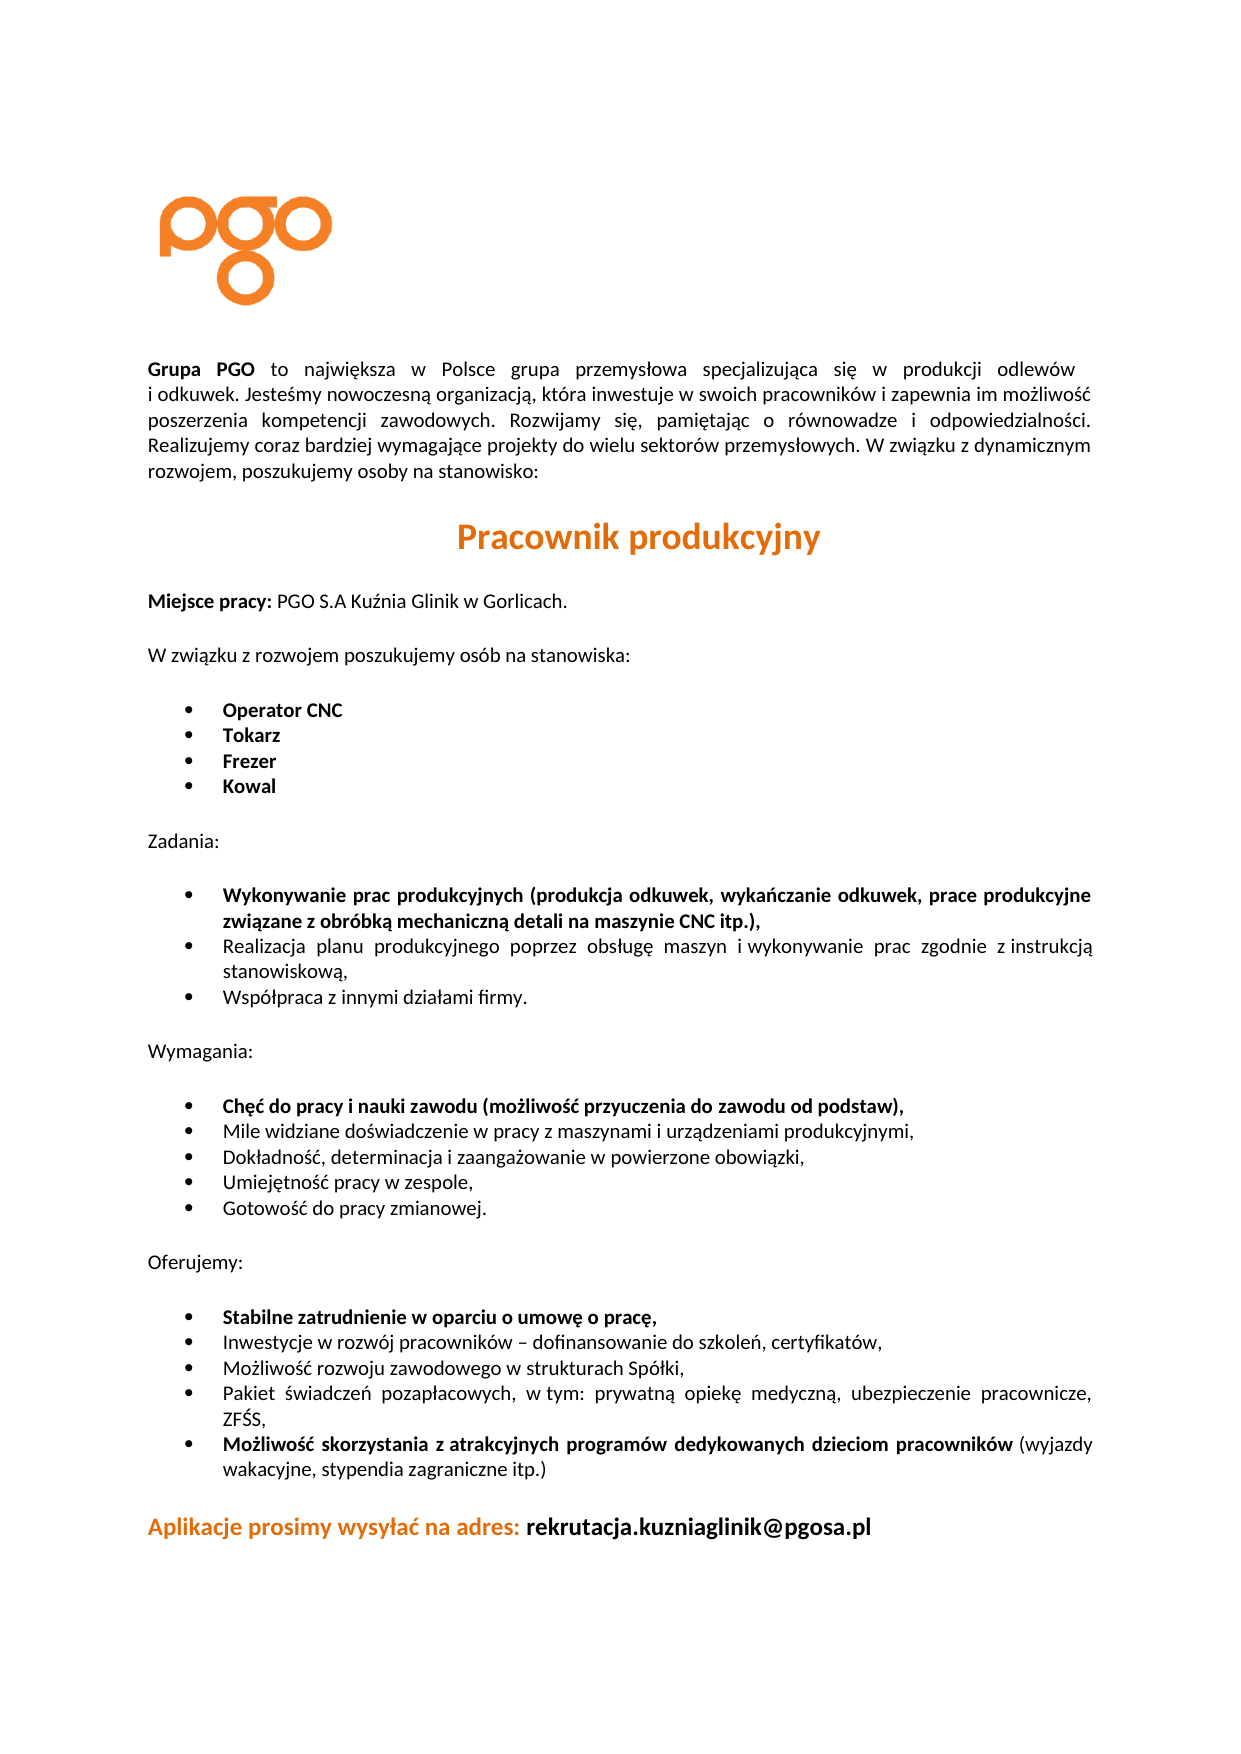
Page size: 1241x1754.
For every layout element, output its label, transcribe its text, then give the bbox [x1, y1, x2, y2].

list Kowal [185, 773, 1093, 799]
list Pakiet świadczeń pozapłacowych, w tym: prywatną opiekę medyczną, ubezpieczenie pracownicze, ZFŚS, [185, 1380, 1093, 1431]
text Oferujemy: [148, 1249, 1093, 1275]
list Wykonywanie prac produkcyjnych (produkcja odkuwek, wykańczanie odkuwek, prace produkcyjne związane z obróbką mechaniczną detali na maszynie CNC itp.), [185, 882, 1093, 933]
text Miejsce pracy: PGO S.A Kuźnia Glinik w Gorlicach. [148, 588, 1093, 613]
list Realizacja planu produkcyjnego poprzez obsługę maszyn i wykonywanie prac zgodnie z instrukcją stanowiskową, [185, 933, 1093, 984]
picture [147, 147, 342, 331]
text Wymagania: [148, 1039, 1093, 1064]
list Chęć do pracy i nauki zawodu (możliwość przyuczenia do zawodu od podstaw), [185, 1093, 1093, 1119]
list Możliwość rozwoju zawodowego w strukturach Spółki, [185, 1355, 1093, 1380]
list Dokładność, determinacja i zaangażowanie w powierzone obowiązki, [185, 1144, 1093, 1169]
list Frezer [185, 748, 1093, 773]
text Aplikacje prosimy wysyłać na adres: rekrutacja.kuzniaglinik@pgosa.pl [148, 1511, 1093, 1542]
list Możliwość skorzystania z atrakcyjnych programów dedykowanych dzieciom pracowników (wyjazdy wakacyjne, stypendia zagraniczne itp.) [185, 1431, 1093, 1482]
text Pracownik produkcyjny [185, 509, 1093, 559]
list Mile widziane doświadczenie w pracy z maszynami i urządzeniami produkcyjnymi, [185, 1119, 1093, 1144]
text Zadania: [148, 828, 1093, 853]
list Operator CNC [185, 697, 1093, 722]
list Współpraca z innymi działami firmy. [185, 984, 1093, 1009]
text Grupa PGO to największa w Polsce grupa przemysłowa specjalizująca się w produkcji odlewów i odkuwek. Jesteśmy nowoczesną organizacją, która inwestuje w swoich pracowników i zapewnia im możliwość poszerzenia kompetencji zawodowych. Rozwijamy się, pamiętając o równowadze i odpowiedzialności. Realizujemy coraz bardziej wymagające projekty do wielu sektorów przemysłowych. W związku z dynamicznym rozwojem, poszukujemy osoby na stanowisko: [148, 356, 1093, 483]
list Umiejętność pracy w zespole, [185, 1169, 1093, 1195]
text W związku z rozwojem poszukujemy osób na stanowiska: [148, 642, 1093, 668]
list Gotowość do pracy zmianowej. [185, 1195, 1093, 1220]
list Stabilne zatrudnienie w oparciu o umowę o pracę, [185, 1304, 1093, 1329]
list Inwestycje w rozwój pracowników – dofinansowanie do szkoleń, certyfikatów, [185, 1329, 1093, 1355]
list Tokarz [185, 722, 1093, 748]
